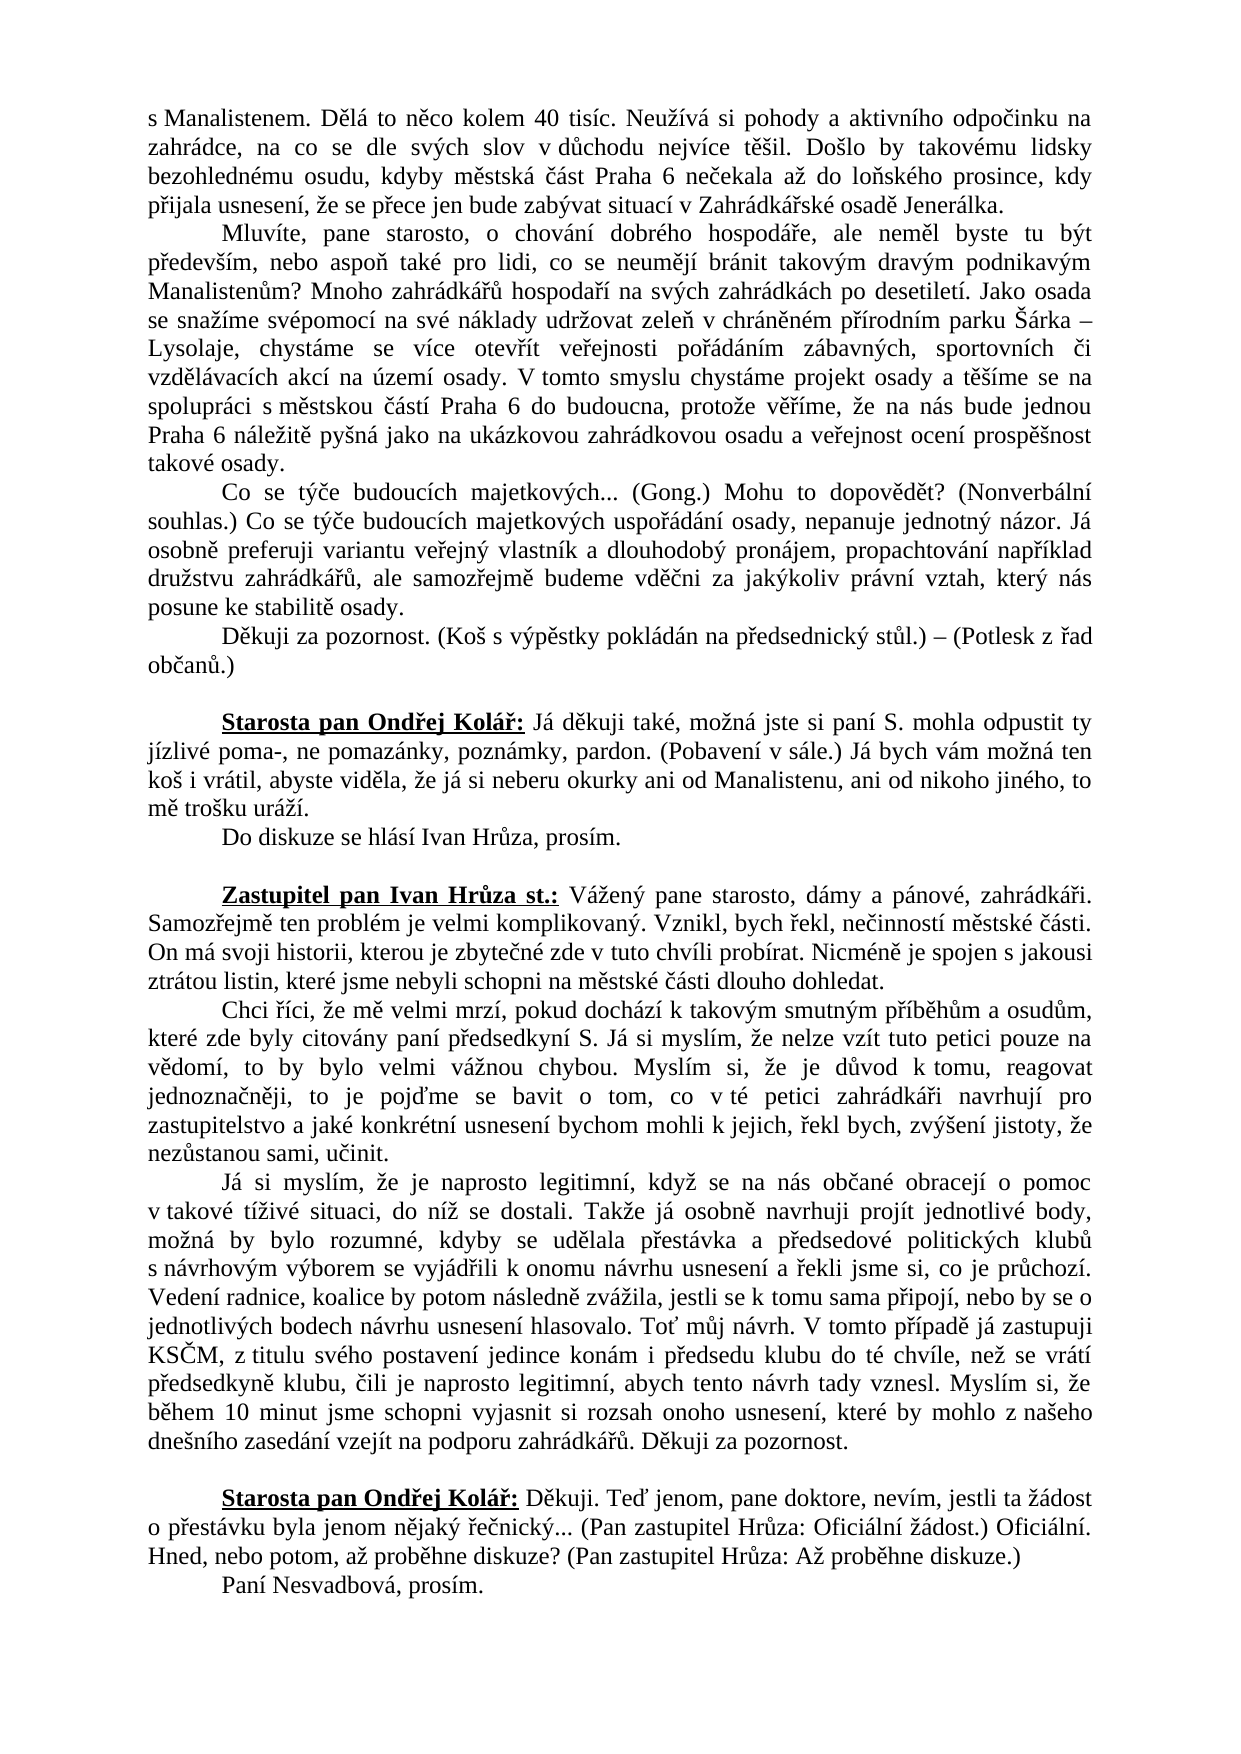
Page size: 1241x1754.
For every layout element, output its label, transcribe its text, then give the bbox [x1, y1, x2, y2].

text Paní Nesvadbová, prosím. [148, 1570, 1093, 1598]
text Do diskuze se hlásí Ivan Hrůza, prosím. [148, 822, 1093, 851]
text Starosta pan Ondřej Kolář: Děkuji. Teď jenom, pane doktore, nevím, jestli ta žádost o přestávku byla jenom nějaký řečnický... (Pan zastupitel Hrůza: Oficiální žádost.) Oficiální. Hned, nebo potom, až proběhne diskuze? (Pan zastupitel Hrůza: Až proběhne diskuze.) [148, 1483, 1093, 1570]
text Mluvíte, pane starosto, o chování dobrého hospodáře, ale neměl byste tu být především, nebo aspoň také pro lidi, co se neumějí bránit takovým dravým podnikavým Manalistenům? Mnoho zahrádkářů hospodaří na svých zahrádkách po desetiletí. Jako osada se snažíme svépomocí na své náklady udržovat zeleň v chráněném přírodním parku Šárka – Lysolaje, chystáme se více otevřít veřejnosti pořádáním zábavných, sportovních či vzdělávacích akcí na území osady. V tomto smyslu chystáme projekt osady a těšíme se na spolupráci s městskou částí Praha 6 do budoucna, protože věříme, že na nás bude jednou Praha 6 náležitě pyšná jako na ukázkovou zahrádkovou osadu a veřejnost ocení prospěšnost takové osady. [148, 218, 1093, 477]
text Co se týče budoucích majetkových... (Gong.) Mohu to dopovědět? (Nonverbální souhlas.) Co se týče budoucích majetkových uspořádání osady, nepanuje jednotný názor. Já osobně preferuji variantu veřejný vlastník a dlouhodobý pronájem, propachtování například družstvu zahrádkářů, ale samozřejmě budeme vděčni za jakýkoliv právní vztah, který nás posune ke stabilitě osady. [148, 477, 1093, 621]
text Děkuji za pozornost. (Koš s výpěstky pokládán na předsednický stůl.) – (Potlesk z řad občanů.) [148, 621, 1093, 678]
text Starosta pan Ondřej Kolář: Já děkuji také, možná jste si paní S. mohla odpustit ty jízlivé poma-, ne pomazánky, poznámky, pardon. (Pobavení v sále.) Já bych vám možná ten koš i vrátil, abyste viděla, že já si neberu okurky ani od Manalistenu, ani od nikoho jiného, to mě trošku uráží. [148, 707, 1093, 822]
text Chci říci, že mě velmi mrzí, pokud dochází k takovým smutným příběhům a osudům, které zde byly citovány paní předsedkyní S. Já si myslím, že nelze vzít tuto petici pouze na vědomí, to by bylo velmi vážnou chybou. Myslím si, že je důvod k tomu, reagovat jednoznačněji, to je pojďme se bavit o tom, co v té petici zahrádkáři navrhují pro zastupitelstvo a jaké konkrétní usnesení bychom mohli k jejich, řekl bych, zvýšení jistoty, že nezůstanou sami, učinit. [148, 995, 1093, 1167]
text Zastupitel pan Ivan Hrůza st.: Vážený pane starosto, dámy a pánové, zahrádkáři. Samozřejmě ten problém je velmi komplikovaný. Vznikl, bych řekl, nečinností městské části. On má svoji historii, kterou je zbytečné zde v tuto chvíli probírat. Nicméně je spojen s jakousi ztrátou listin, které jsme nebyli schopni na městské části dlouho dohledat. [148, 880, 1093, 995]
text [148, 103, 1093, 218]
text Já si myslím, že je naprosto legitimní, když se na nás občané obracejí o pomoc v takové tíživé situaci, do níž se dostali. Takže já osobně navrhuji projít jednotlivé body, možná by bylo rozumné, kdyby se udělala přestávka a předsedové politických klubů s návrhovým výborem se vyjádřili k onomu návrhu usnesení a řekli jsme si, co je průchozí. Vedení radnice, koalice by potom následně zvážila, jestli se k tomu sama připojí, nebo by se o jednotlivých bodech návrhu usnesení hlasovalo. Toť můj návrh. V tomto případě já zastupuji KSČM, z titulu svého postavení jedince konám i předsedu klubu do té chvíle, než se vrátí předsedkyně klubu, čili je naprosto legitimní, abych tento návrh tady vznesl. Myslím si, že během 10 minut jsme schopni vyjasnit si rozsah onoho usnesení, které by mohlo z našeho dnešního zasedání vzejít na podporu zahrádkářů. Děkuji za pozornost. [148, 1167, 1093, 1455]
